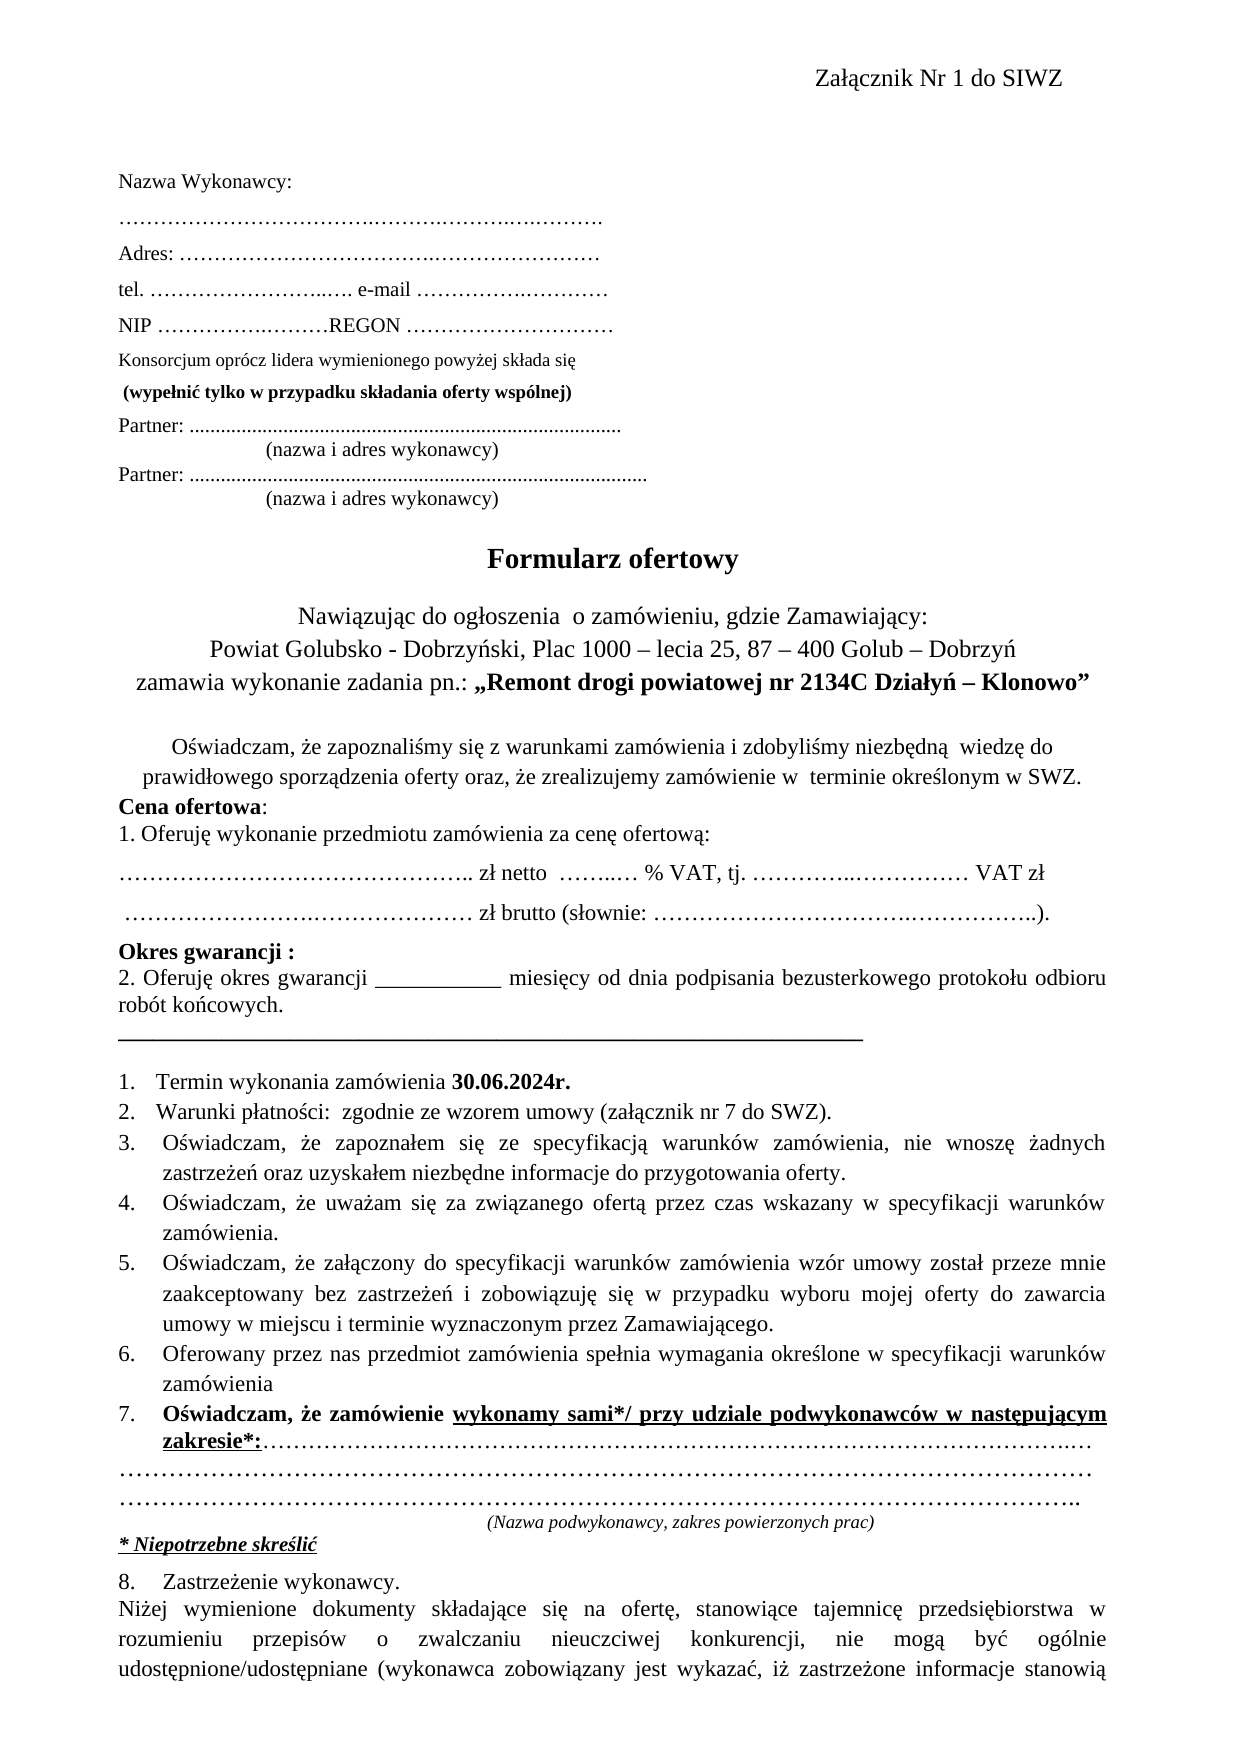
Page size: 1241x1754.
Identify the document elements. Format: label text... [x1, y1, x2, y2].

text Nazwa Wykonawcy: [118, 168, 1107, 193]
text …………………….………………… zł brutto (słownie: …………………………….……………..). [118, 898, 1107, 925]
text Formularz ofertowy [118, 541, 1107, 575]
text Oświadczam, że zapoznaliśmy się z warunkami zamówienia i zdobyliśmy niezbędną wiedzę do prawidłowego sporządzenia oferty oraz, że zrealizujemy zamówienie w terminie określonym w SWZ. [118, 733, 1107, 789]
list Oświadczam, że załączony do specyfikacji warunków zamówienia wzór umowy został przeze mnie zaakceptowany bez zastrzeżeń i zobowiązuję się w przypadku wyboru mojej oferty do zawarcia umowy w miejscu i terminie wyznaczonym przez Zamawiającego. [118, 1249, 1107, 1336]
text (wypełnić tylko w przypadku składania oferty wspólnej) [118, 381, 1107, 403]
list Zastrzeżenie wykonawcy. [118, 1568, 1107, 1594]
text Nawiązując do ogłoszenia o zamówieniu, gdzie Zamawiający: [118, 601, 1107, 629]
text ……………………………….……….……….….………. [118, 204, 1107, 229]
text (nazwa i adres wykonawcy) [192, 437, 1107, 461]
text (nazwa i adres wykonawcy) [192, 486, 1107, 509]
text (Nazwa podwykonawcy, zakres powierzonych prac) [118, 1511, 1107, 1532]
list Warunki płatności: zgodnie ze wzorem umowy (załącznik nr 7 do SWZ). [118, 1098, 1107, 1125]
list Oferowany przez nas przedmiot zamówienia spełnia wymagania określone w specyfikacji warunków zamówienia [118, 1340, 1107, 1397]
text Powiat Golubsko - Dobrzyński, Plac 1000 – lecia 25, 87 – 400 Golub – Dobrzyń [118, 634, 1107, 662]
list Oświadczam, że uważam się za związanego ofertą przez czas wskazany w specyfikacji warunków zamówienia. [118, 1189, 1107, 1246]
text Konsorcjum oprócz lidera wymienionego powyżej składa się [118, 349, 1107, 370]
text Adres: ……………………………….…………………… [118, 241, 1107, 265]
text Okres gwarancji : [118, 938, 1107, 964]
text Załącznik Nr 1 do SIWZ [118, 63, 1107, 92]
text _________________________________________________________________ [118, 1017, 1107, 1043]
text zamawia wykonanie zadania pn.: „Remont drogi powiatowej nr 2134C Działyń – Klonowo” [118, 667, 1107, 696]
text Partner: ........................................................................................ [118, 461, 1107, 486]
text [118, 1594, 1107, 1681]
text Partner: ................................................................................... [118, 413, 1107, 437]
text …………………………………………………………………………………………………………………………………………………………………………………………………………….. [118, 1453, 1107, 1511]
list Termin wykonania zamówienia 30.06.2024r. [118, 1068, 1107, 1094]
text NIP …………….………REGON ………………………… [118, 313, 1107, 337]
text 2. Oferuję okres gwarancji ___________ miesięcy od dnia podpisania bezusterkowego protokołu odbioru robót końcowych. [118, 964, 1107, 1017]
text ……………………………………….. zł netto ……..… % VAT, tj. …………..…………… VAT zł [118, 859, 1107, 885]
list Oświadczam, że zamówienie wykonamy sami*/ przy udziale podwykonawców w następującym zakresie*:…………………………………………………………………………………………….… [118, 1400, 1107, 1453]
text * Niepotrzebne skreślić [118, 1532, 1107, 1556]
text tel. ……………………..…. e-mail …………….………… [118, 277, 1107, 301]
list Oświadczam, że zapoznałem się ze specyfikacją warunków zamówienia, nie wnoszę żadnych zastrzeżeń oraz uzyskałem niezbędne informacje do przygotowania oferty. [118, 1128, 1107, 1185]
text 1. Oferuję wykonanie przedmiotu zamówienia za cenę ofertową: [118, 819, 1107, 846]
text Cena ofertowa: [118, 793, 1107, 819]
